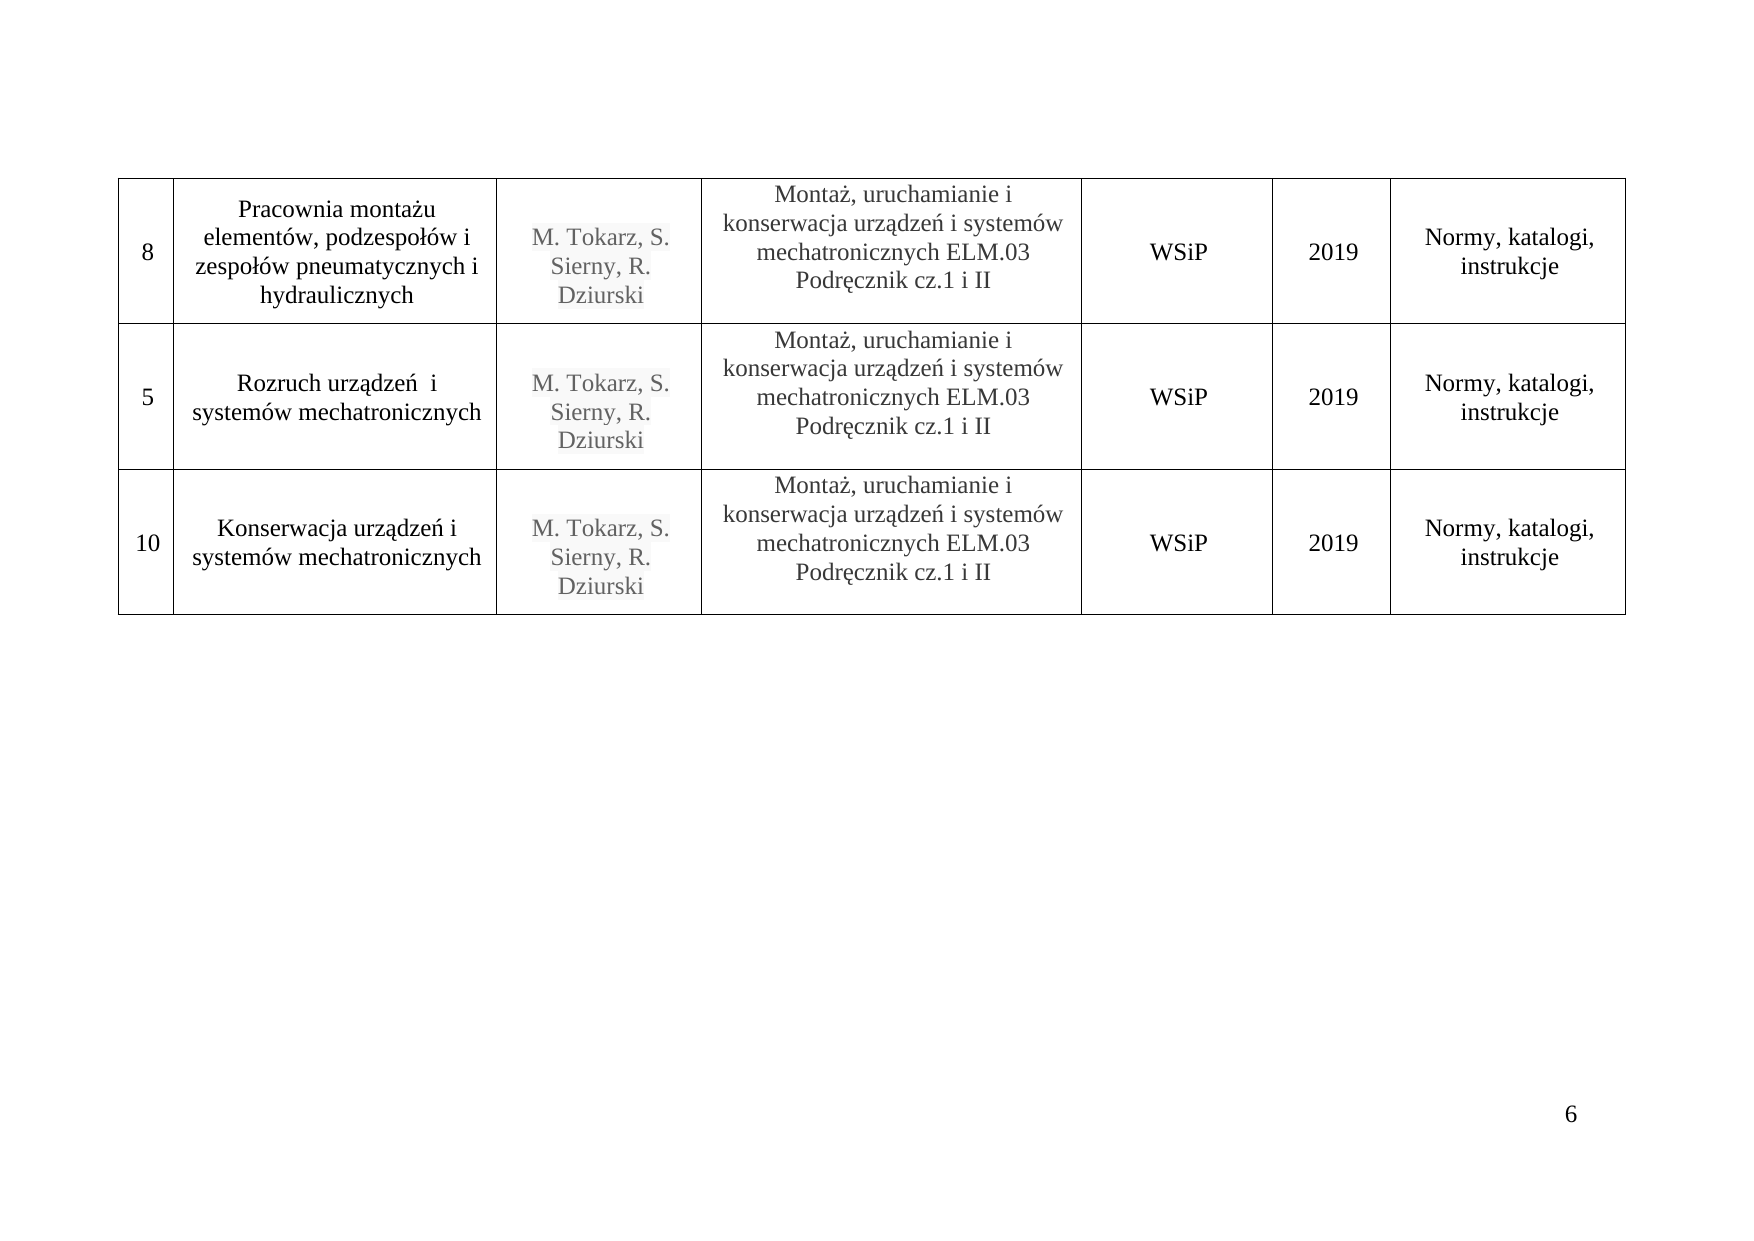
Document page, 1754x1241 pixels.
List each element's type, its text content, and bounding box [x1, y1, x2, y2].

table_cell 8 [119, 179, 173, 323]
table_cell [702, 179, 1081, 323]
table_cell Montaż, uruchamianie i konserwacja urządzeń i systemów mechatronicznych ELM.03 Podręcznik cz.1 i II [702, 470, 1081, 614]
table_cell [1391, 179, 1625, 323]
table_cell 10 [119, 470, 173, 614]
table_cell 2019 [1273, 179, 1390, 323]
table_cell 2019 [1273, 324, 1390, 468]
table_cell WSiP [1082, 470, 1272, 614]
table_cell 5 [119, 324, 173, 468]
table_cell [497, 179, 701, 323]
table_cell WSiP [1082, 324, 1272, 468]
table_cell Pracownia montażu elementów, podzespołów i zespołów pneumatycznych i hydraulicznych [174, 179, 496, 323]
table_cell Montaż, uruchamianie i konserwacja urządzeń i systemów mechatronicznych ELM.03 Podręcznik cz.1 i II [702, 324, 1081, 468]
table_cell Normy, katalogi, instrukcje [1391, 470, 1625, 614]
table_cell M. Tokarz, S. Sierny, R. Dziurski [497, 470, 701, 614]
table_cell Rozruch urządzeń i systemów mechatronicznych [174, 324, 496, 468]
table_cell 2019 [1273, 470, 1390, 614]
table_cell Konserwacja urządzeń i systemów mechatronicznych [174, 470, 496, 614]
table_cell Normy, katalogi, instrukcje [1391, 324, 1625, 468]
table_cell M. Tokarz, S. Sierny, R. Dziurski [497, 324, 701, 468]
table_cell WSiP [1082, 179, 1272, 323]
